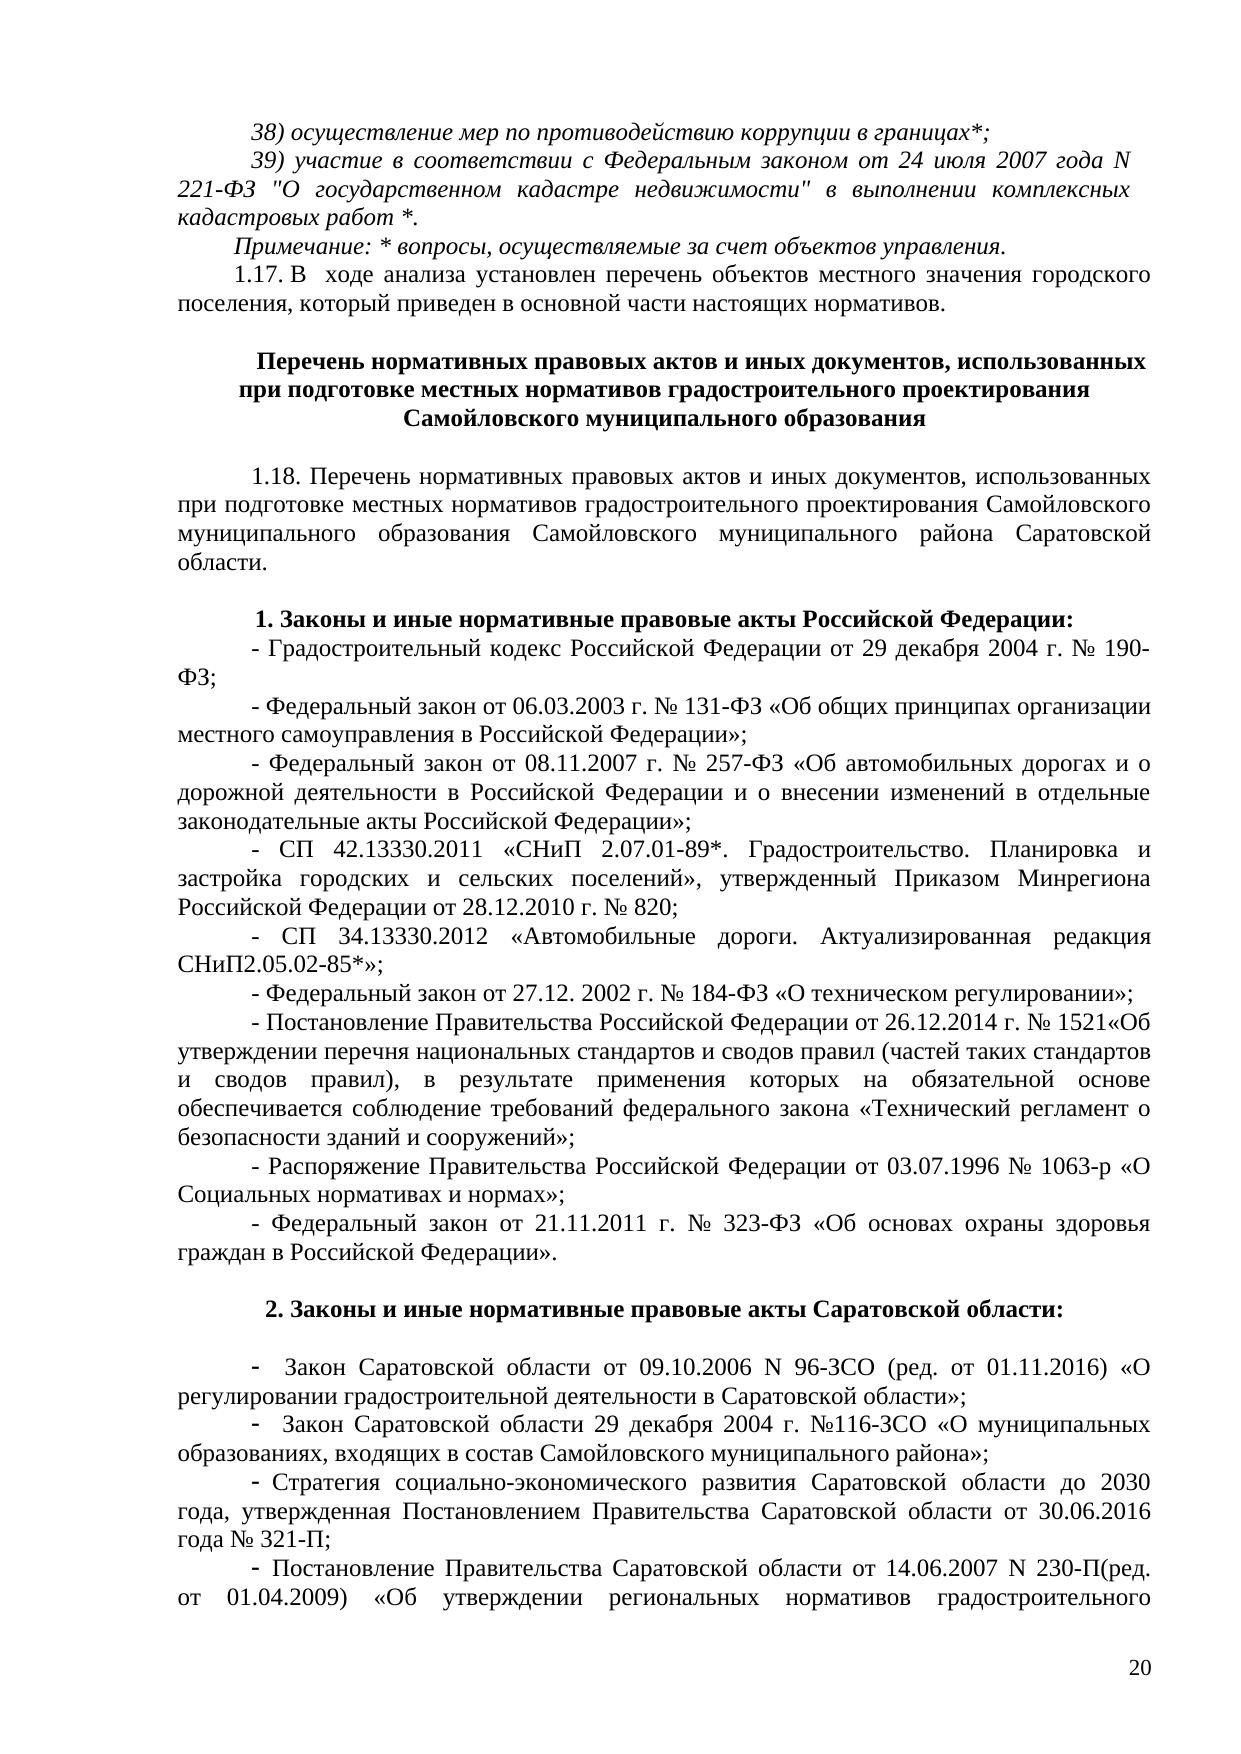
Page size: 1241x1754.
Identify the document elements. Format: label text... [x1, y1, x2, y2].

text Стратегия социально-экономического развития Саратовской области до 2030 года, утвержденная Постановлением Правительства Саратовской области от 30.06.2016 года № 321-П; [177, 1467, 1152, 1553]
text Перечень нормативных правовых актов и иных документов, использованных при подготовке местных нормативов градостроительного проектирования Самойловского муниципального образования [177, 346, 1152, 432]
text 1.17. В ходе анализа установлен перечень объектов местного значения городского поселения, который приведен в основной части настоящих нормативов. [177, 259, 1152, 317]
text - Распоряжение Правительства Российской Федерации от 03.07.1996 № 1063-р «О Социальных нормативах и нормах»; [177, 1151, 1152, 1208]
text 38) осуществление мер по противодействию коррупции в границах*; [177, 118, 1131, 146]
text - Федеральный закон от 08.11.2007 г. № 257-ФЗ «Об автомобильных дорогах и о дорожной деятельности в Российской Федерации и о внесении изменений в отдельные законодательные акты Российской Федерации»; [177, 748, 1152, 834]
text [177, 1553, 1152, 1611]
text Примечание: * вопросы, осуществляемые за счет объектов управления. [177, 231, 1152, 259]
text 2. Законы и иные нормативные правовые акты Саратовской области: [177, 1294, 1152, 1323]
text 39) участие в соответствии с Федеральным законом от 24 июля 2007 года N 221-ФЗ "О государственном кадастре недвижимости" в выполнении комплексных кадастровых работ *. [177, 146, 1131, 231]
text - СП 42.13330.2011 «СНиП 2.07.01-89*. Градостроительство. Планировка и застройка городских и сельских поселений», утвержденный Приказом Минрегиона Российской Федерации от 28.12.2010 г. № 820; [177, 834, 1152, 921]
text - Федеральный закон от 27.12. 2002 г. № 184-ФЗ «О техническом регулировании»; [177, 978, 1152, 1007]
text - Градостроительный кодекс Российской Федерации от 29 декабря 2004 г. № 190-ФЗ; [177, 633, 1152, 691]
text 1. Законы и иные нормативные правовые акты Российской Федерации: [177, 604, 1152, 633]
text - Постановление Правительства Российской Федерации от 26.12.2014 г. № 1521«Об утверждении перечня национальных стандартов и сводов правил (частей таких стандартов и сводов правил), в результате применения которых на обязательной основе обеспечивается соблюдение требований федерального закона «Технический регламент о безопасности зданий и сооружений»; [177, 1007, 1152, 1151]
text - Федеральный закон от 21.11.2011 г. № 323-ФЗ «Об основах охраны здоровья граждан в Российской Федерации». [177, 1208, 1152, 1266]
text 1.18. Перечень нормативных правовых актов и иных документов, использованных при подготовке местных нормативов градостроительного проектирования Самойловского муниципального образования Самойловского муниципального района Саратовской области. [177, 461, 1152, 576]
text  Закон Саратовской области 29 декабря 2004 г. №116-ЗСО «О муниципальных образованиях, входящих в состав Самойловского муниципального района»; [177, 1409, 1152, 1467]
text  Закон Саратовской области от 09.10.2006 N 96-ЗСО (ред. от 01.11.2016) «О регулировании градостроительной деятельности в Саратовской области»; [177, 1352, 1152, 1409]
text - СП 34.13330.2012 «Автомобильные дороги. Актуализированная редакция СНиП2.05.02-85*»; [177, 921, 1152, 978]
text - Федеральный закон от 06.03.2003 г. № 131-ФЗ «Об общих принципах организации местного самоуправления в Российской Федерации»; [177, 691, 1152, 748]
